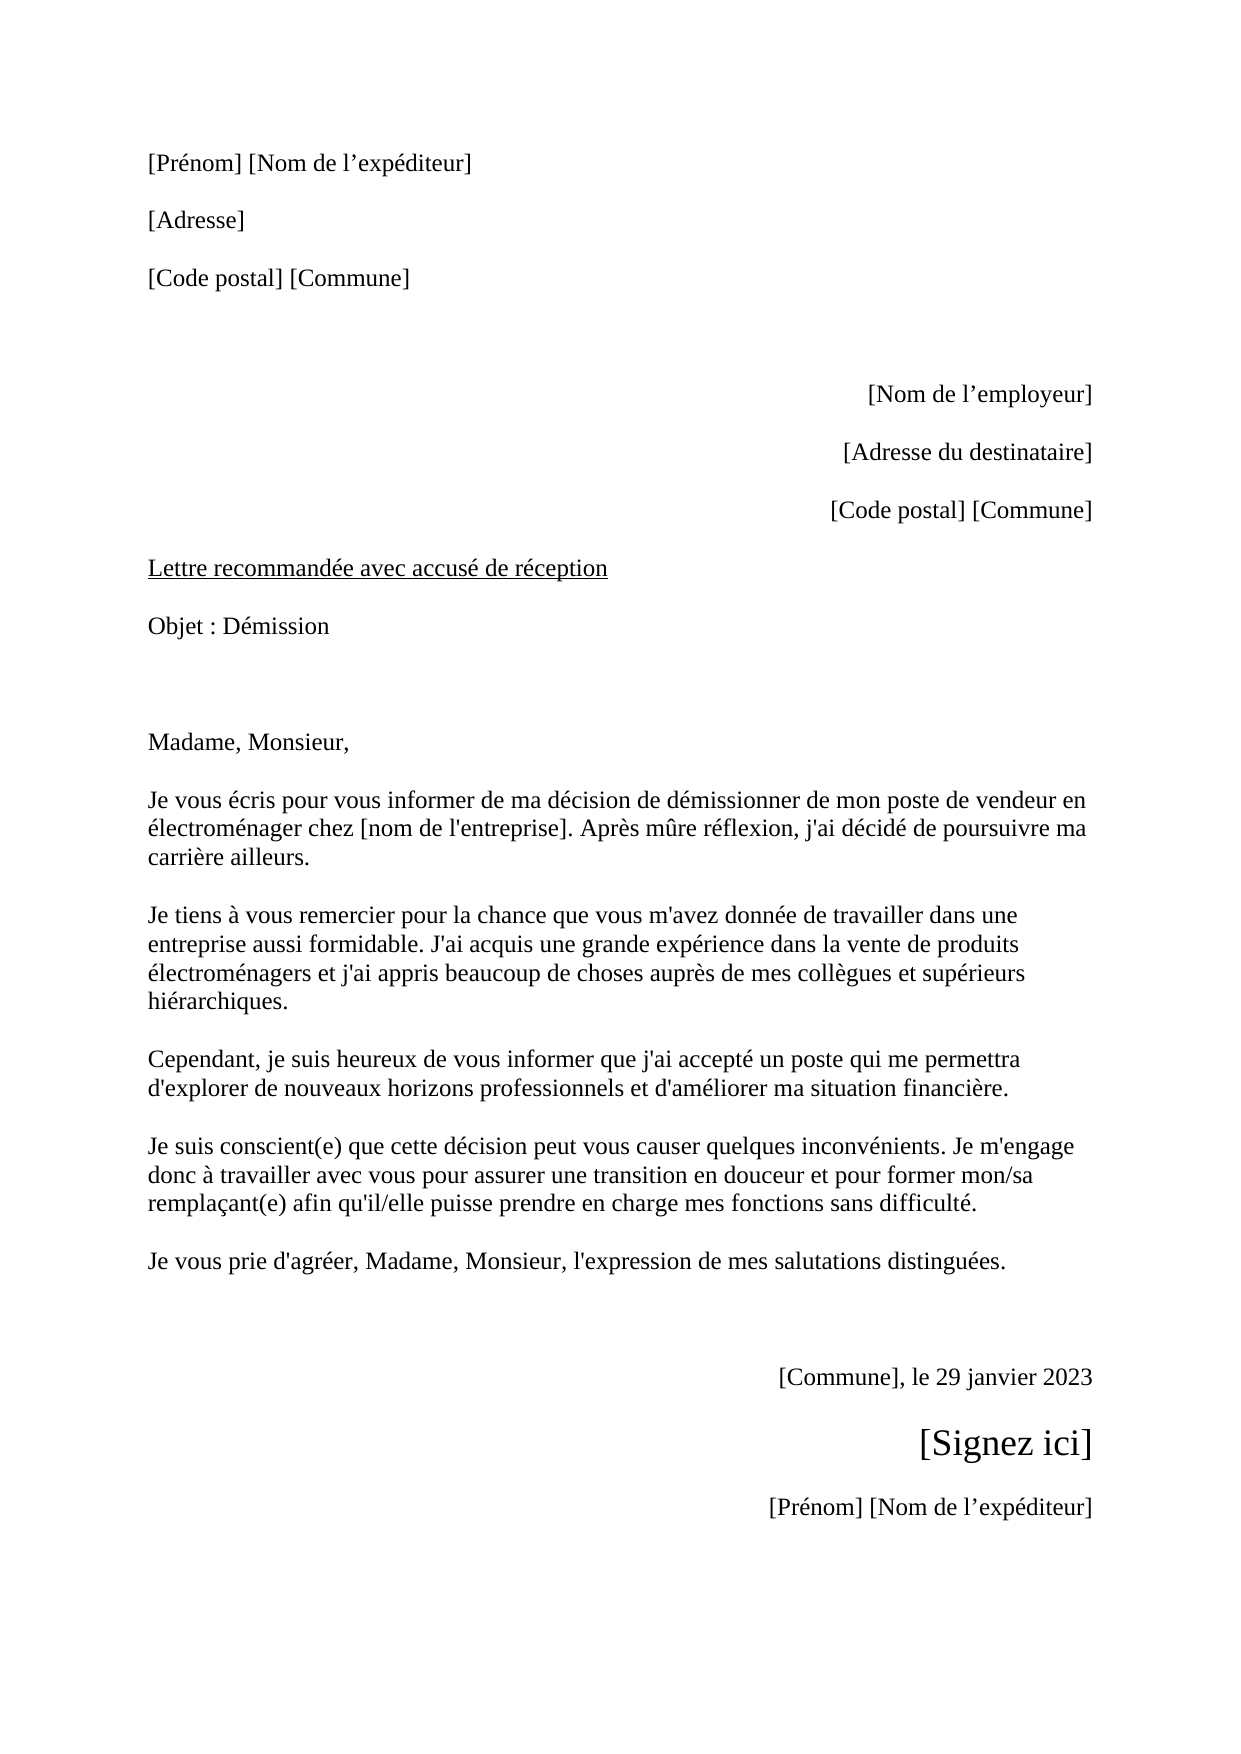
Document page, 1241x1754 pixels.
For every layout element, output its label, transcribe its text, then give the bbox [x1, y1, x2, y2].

text [Commune], le 29 janvier 2023 [148, 1362, 1093, 1391]
text Je tiens à vous remercier pour la chance que vous m'avez donnée de travailler dans une entreprise aussi formidable. J'ai acquis une grande expérience dans la vente de produits électroménagers et j'ai appris beaucoup de choses auprès de mes collègues et supérieurs hiérarchiques. [148, 900, 1093, 1015]
text [Adresse] [148, 206, 1093, 234]
text Cependant, je suis heureux de vous informer que j'ai accepté un poste qui me permettra d'explorer de nouveaux horizons professionnels et d'améliorer ma situation financière. [148, 1044, 1093, 1102]
text Je suis conscient(e) que cette décision peut vous causer quelques inconvénients. Je m'engage donc à travailler avec vous pour assurer une transition en douceur et pour former mon/sa remplaçant(e) afin qu'il/elle puisse prendre en charge mes fonctions sans difficulté. [148, 1131, 1093, 1217]
text [Signez ici] [148, 1420, 1093, 1463]
text [Code postal] [Commune] [148, 263, 1093, 292]
text [Adresse du destinataire] [148, 437, 1093, 466]
text [Prénom] [Nom de l’expéditeur] [148, 148, 1093, 176]
text Je vous écris pour vous informer de ma décision de démissionner de mon poste de vendeur en électroménager chez [nom de l'entreprise]. Après mûre réflexion, j'ai décidé de poursuivre ma carrière ailleurs. [148, 785, 1093, 871]
text [Nom de l’employeur] [148, 379, 1093, 408]
text [Code postal] [Commune] [148, 495, 1093, 524]
text [Prénom] [Nom de l’expéditeur] [148, 1492, 1093, 1521]
text Je vous prie d'agréer, Madame, Monsieur, l'expression de mes salutations distinguées. [148, 1246, 1093, 1275]
text Lettre recommandée avec accusé de réception [148, 553, 1093, 582]
text Madame, Monsieur, [148, 727, 1093, 756]
text Objet : Démission [148, 611, 1093, 640]
